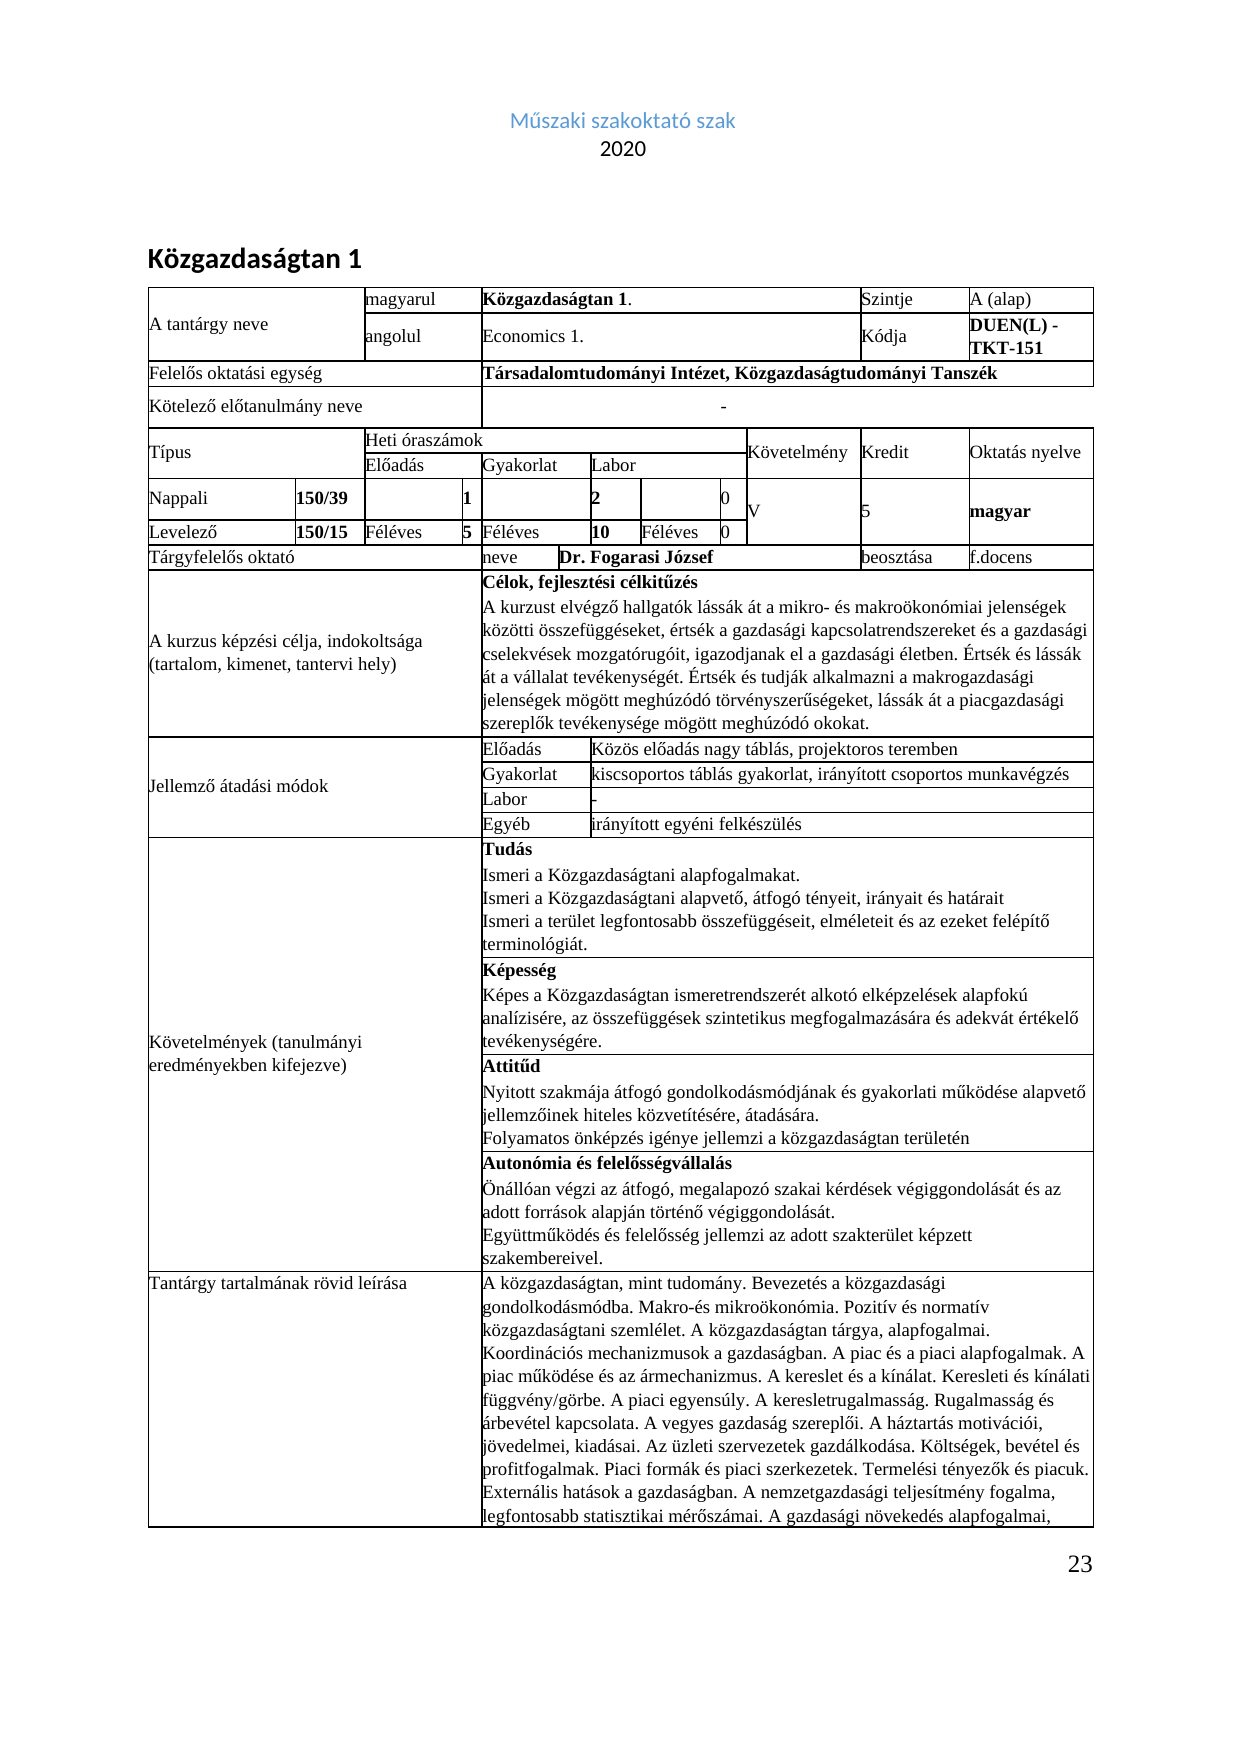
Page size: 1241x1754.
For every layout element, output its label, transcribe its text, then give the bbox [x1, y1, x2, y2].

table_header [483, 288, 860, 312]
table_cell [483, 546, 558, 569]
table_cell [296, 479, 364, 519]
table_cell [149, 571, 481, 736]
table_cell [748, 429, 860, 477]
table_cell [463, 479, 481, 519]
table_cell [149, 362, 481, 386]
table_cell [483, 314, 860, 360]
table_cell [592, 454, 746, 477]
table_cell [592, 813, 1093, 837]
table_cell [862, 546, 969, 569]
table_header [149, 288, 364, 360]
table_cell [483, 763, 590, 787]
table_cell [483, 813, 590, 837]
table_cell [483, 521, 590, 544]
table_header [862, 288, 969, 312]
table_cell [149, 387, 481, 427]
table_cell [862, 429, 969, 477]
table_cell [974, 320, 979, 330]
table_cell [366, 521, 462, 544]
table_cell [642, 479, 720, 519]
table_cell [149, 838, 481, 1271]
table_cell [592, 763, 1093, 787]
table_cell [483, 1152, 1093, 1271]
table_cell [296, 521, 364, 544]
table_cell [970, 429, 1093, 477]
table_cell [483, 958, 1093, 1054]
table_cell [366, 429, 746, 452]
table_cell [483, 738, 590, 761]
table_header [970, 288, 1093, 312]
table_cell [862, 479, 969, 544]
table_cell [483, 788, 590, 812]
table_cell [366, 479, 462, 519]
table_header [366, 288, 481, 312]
subtitle Közgazdaságtan 1 [148, 240, 1092, 276]
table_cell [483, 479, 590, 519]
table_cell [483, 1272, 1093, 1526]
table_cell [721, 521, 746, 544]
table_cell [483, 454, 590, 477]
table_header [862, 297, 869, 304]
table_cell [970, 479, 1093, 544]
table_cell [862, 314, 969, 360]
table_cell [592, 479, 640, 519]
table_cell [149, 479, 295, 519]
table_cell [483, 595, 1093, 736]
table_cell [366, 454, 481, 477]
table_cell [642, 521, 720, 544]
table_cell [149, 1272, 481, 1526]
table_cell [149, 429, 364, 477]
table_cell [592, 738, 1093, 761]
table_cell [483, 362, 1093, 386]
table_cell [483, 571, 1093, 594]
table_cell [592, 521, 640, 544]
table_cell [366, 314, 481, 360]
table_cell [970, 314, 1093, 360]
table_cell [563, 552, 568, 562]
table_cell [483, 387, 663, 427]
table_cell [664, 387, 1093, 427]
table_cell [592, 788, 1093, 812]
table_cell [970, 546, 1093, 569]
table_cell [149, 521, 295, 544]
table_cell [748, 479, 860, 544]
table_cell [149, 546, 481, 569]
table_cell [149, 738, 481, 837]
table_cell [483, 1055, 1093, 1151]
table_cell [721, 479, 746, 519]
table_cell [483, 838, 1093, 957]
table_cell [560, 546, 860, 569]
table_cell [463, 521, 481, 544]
